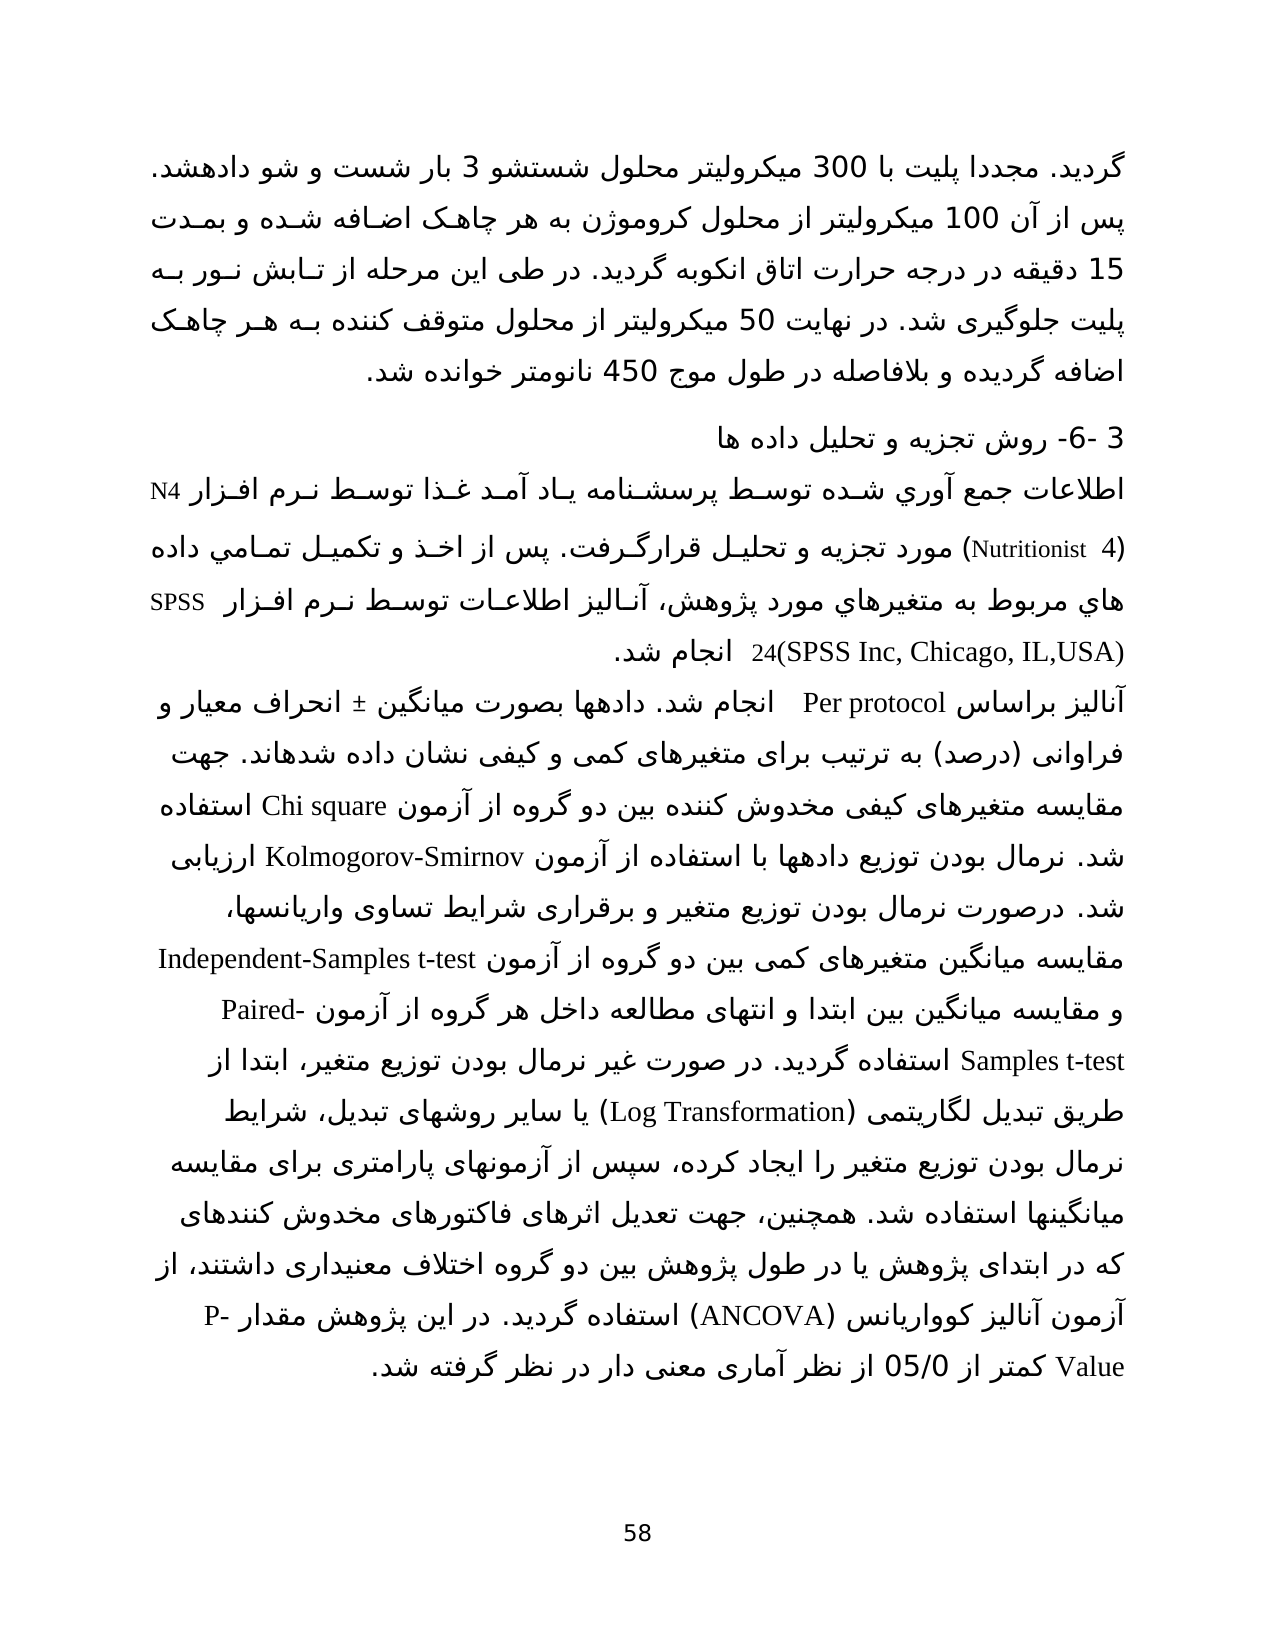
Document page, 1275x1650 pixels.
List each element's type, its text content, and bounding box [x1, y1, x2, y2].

text آنالیز براساس Per protocol انجام شد. داده‎ها بصورت میانگین ± انحراف معیار و فراوانی (درصد) به ترتیب برای متغیرهای کمی و کیفی نشان داده شده‎اند. جهت مقایسه متغیرهای کیفی مخدوش کننده بین دو گروه از آزمون Chi square استفاده شد. نرمال بودن توزیع داده‎ها با استفاده از آزمون Kolmogorov-Smirnov ارزیابی شد. درصورت نرمال بودن توزیع متغیر و برقراری شرایط تساوی واریانس‎ها، مقایسه میانگین متغیرهای کمی بین دو گروه از آزمون Independent-Samples t-test و مقایسه میانگین بین ابتدا و انتهای مطالعه داخل هر گروه از آزمون Paired-Samples t-test استفاده گردید. در صورت غیر نرمال بودن توزیع متغیر، ابتدا از طریق تبدیل لگاریتمی (Log Transformation) یا سایر روش‎های تبدیل، شرایط نرمال بودن توزیع متغیر را ایجاد کرده، سپس از آزمون‎های پارامتری برای مقایسه میانگین‎ها استفاده شد. همچنین، جهت تعدیل اثرهای فاکتورهای مخدوش کننده‎ای که در ابتدای پژوهش یا در طول پژوهش بین دو گروه اختلاف معنی‎داری داشتند، از آزمون آنالیز کوواریانس (ANCOVA) استفاده گردید. در این پژوهش مقدار P-Value کمتر از 05/0 از نظر آماری معنی دار در نظر گرفته شد. [150, 685, 1125, 1383]
text اطلاعات جمع آوري شده توسط پرسشنامه ياد آمد غذا توسط نرم افزار N4 (Nutritionist 4) مورد تجزيه و تحليل قرارگرفت. پس از اخذ و تكميل تمامي داده هاي مربوط به متغيرهاي مورد پژوهش، آناليز اطلاعات توسط نرم افزار SPSS 24(SPSS Inc, Chicago, IL,USA) انجام شد. [150, 472, 1125, 668]
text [150, 150, 1125, 388]
text 3 -6- روش تجزیه و تحلیل داده ها [150, 422, 1125, 456]
